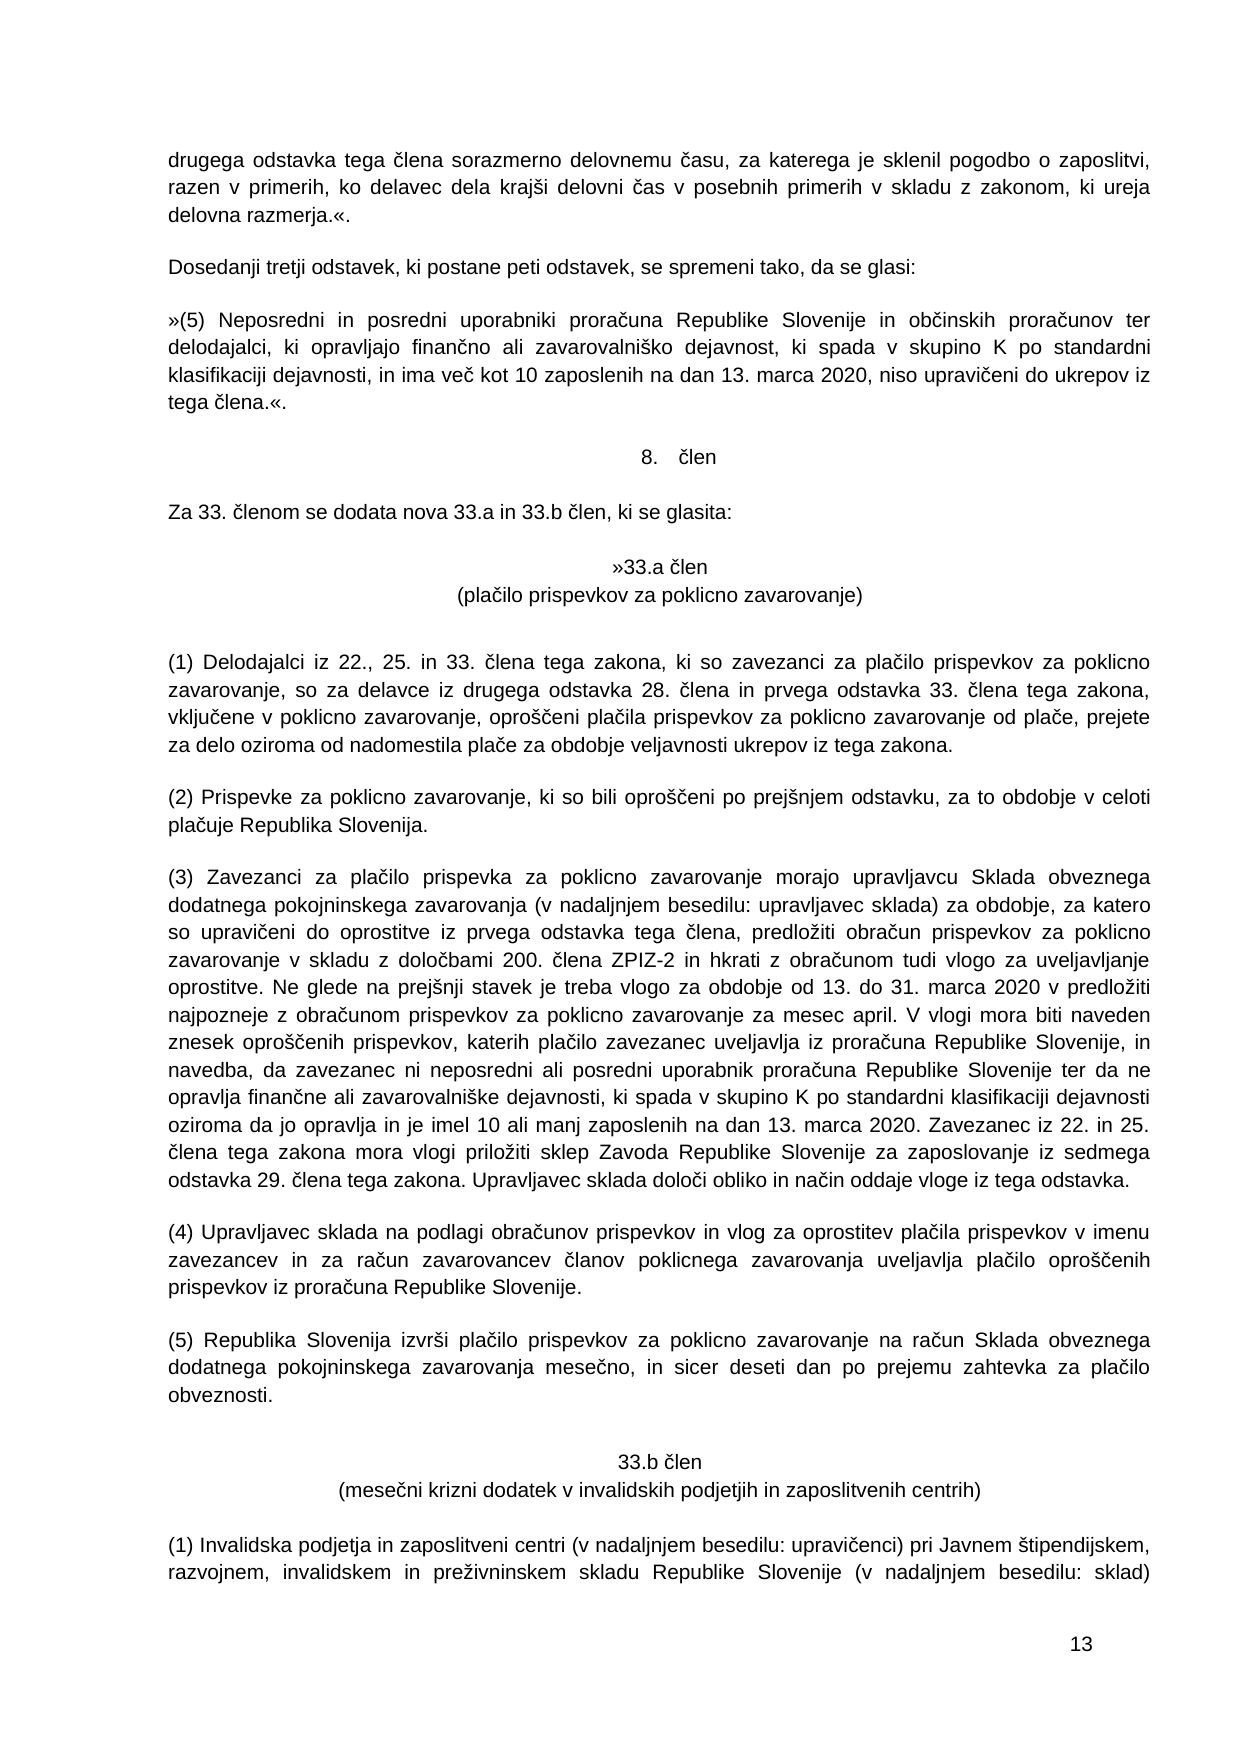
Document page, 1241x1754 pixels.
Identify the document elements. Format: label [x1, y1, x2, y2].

table_header [123, 148, 1155, 1584]
